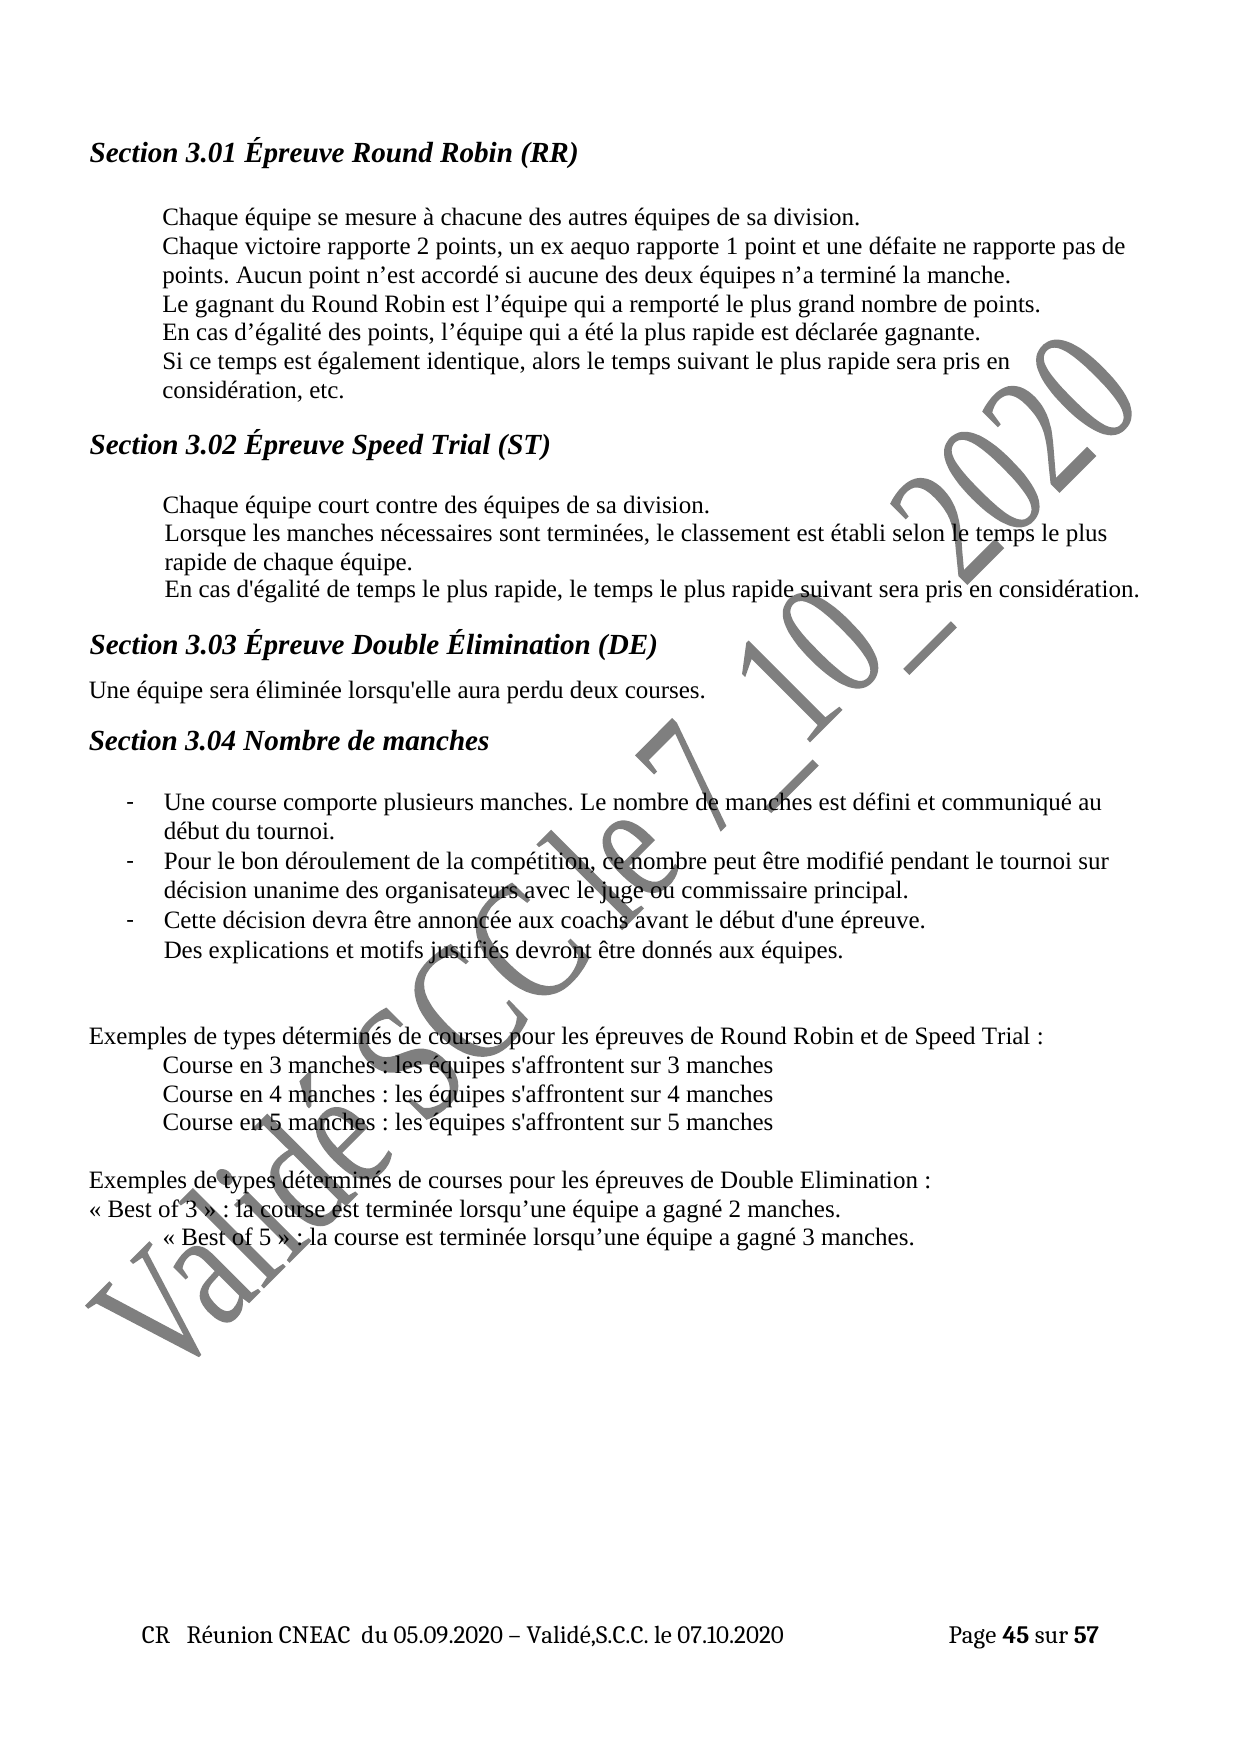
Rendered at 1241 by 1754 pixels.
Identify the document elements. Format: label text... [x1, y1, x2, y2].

text Section 3.03 Épreuve Double Élimination (DE) [89, 627, 1152, 661]
text Chaque équipe court contre des équipes de sa division. [88, 490, 1152, 518]
text « Best of 5 » : la course est terminée lorsqu’une équipe a gagné 3 manches. [88, 1222, 1152, 1251]
text En cas d’égalité des points, l’équipe qui a été la plus rapide est déclarée gagnante. [162, 317, 1152, 346]
list Une course comporte plusieurs manches. Le nombre de manches est défini et communiqué au début du tournoi. [126, 786, 1152, 845]
text Exemples de types déterminés de courses pour les épreuves de Double Elimination : « Best of 3 » : la course est terminée lorsqu’une équipe a gagné 2 manches. [88, 1165, 1152, 1222]
text Section 3.04 Nombre de manches [88, 723, 1152, 757]
text Section 3.01 Épreuve Round Robin (RR) [89, 135, 1152, 169]
list Cette décision devra être annoncée aux coachs avant le début d'une épreuve. Des explications et motifs justifiés devront être donnés aux équipes. [126, 904, 1152, 964]
text Section 3.02 Épreuve Speed Trial (ST) [89, 427, 1152, 461]
text Exemples de types déterminés de courses pour les épreuves de Round Robin et de Speed Trial : [88, 1021, 1152, 1050]
text Course en 5 manches : les équipes s'affrontent sur 5 manches [88, 1107, 1152, 1136]
text Le gagnant du Round Robin est l’équipe qui a remporté le plus grand nombre de points. [162, 289, 1152, 317]
list Pour le bon déroulement de la compétition, ce nombre peut être modifié pendant le tournoi sur décision unanime des organisateurs avec le juge ou commissaire principal. [126, 845, 1152, 904]
text En cas d'égalité de temps le plus rapide, le temps le plus rapide suivant sera pris en considération. [164, 576, 1152, 603]
text Chaque victoire rapporte 2 points, un ex aequo rapporte 1 point et une défaite ne rapporte pas de points. Aucun point n’est accordé si aucune des deux équipes n’a terminé la manche. [162, 231, 1152, 289]
text Une équipe sera éliminée lorsqu'elle aura perdu deux courses. [88, 661, 1152, 703]
text Si ce temps est également identique, alors le temps suivant le plus rapide sera pris en considération, etc. [162, 346, 1152, 404]
text Lorsque les manches nécessaires sont terminées, le classement est établi selon le temps le plus rapide de chaque équipe. [88, 518, 1152, 576]
text Course en 3 manches : les équipes s'affrontent sur 3 manches Course en 4 manches : les équipes s'affrontent sur 4 manches [88, 1050, 1152, 1107]
text Chaque équipe se mesure à chacune des autres équipes de sa division. [162, 202, 1152, 231]
